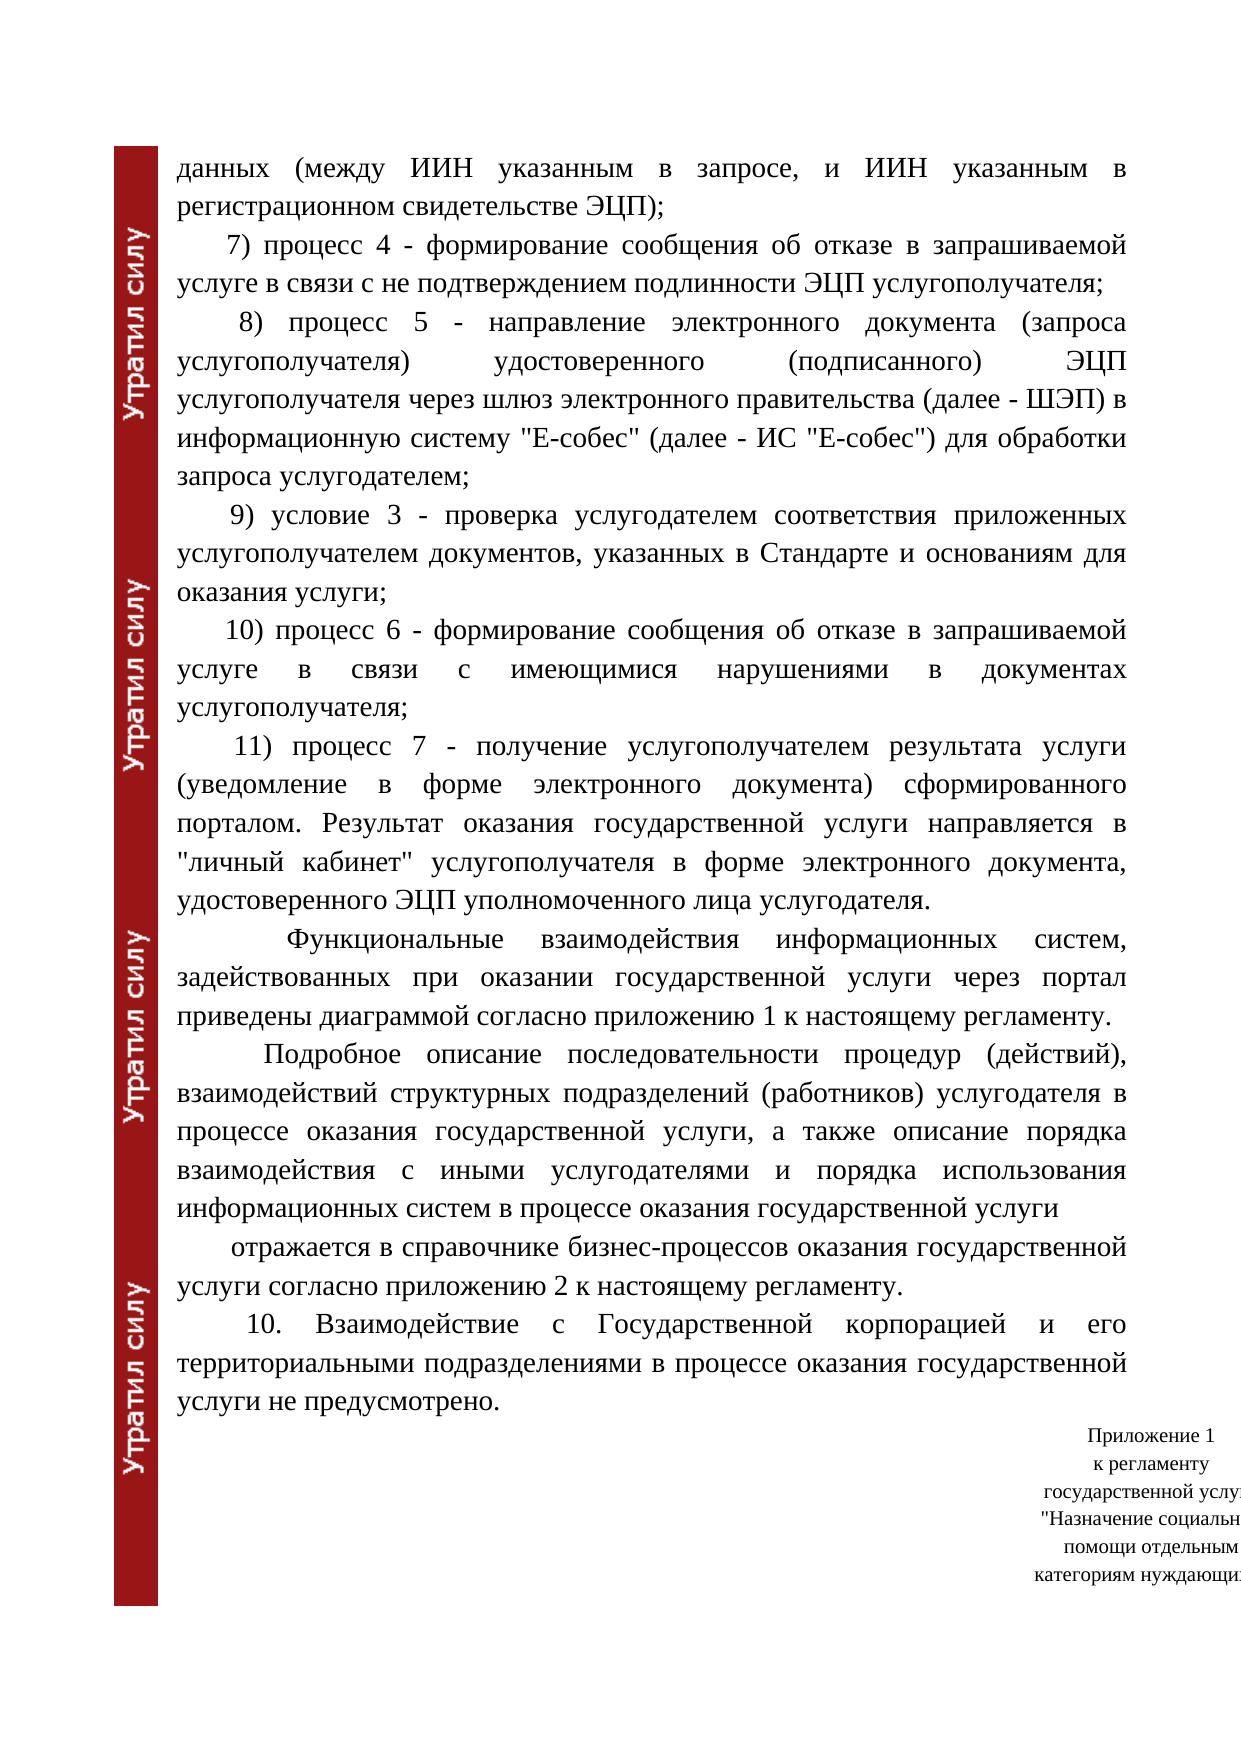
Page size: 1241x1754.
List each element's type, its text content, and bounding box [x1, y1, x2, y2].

picture [114, 222, 158, 227]
text 10. Взаимодействие с Государственной корпорацией и его территориальными подразделениями в процессе оказания государственной услуги не предусмотрено. [112, 1306, 1128, 1417]
text Функциональные взаимодействия информационных систем, задействованных при оказании государственной услуги через портал приведены диаграммой согласно приложению 1 к настоящему регламенту. [112, 921, 1128, 1031]
text 9) условие 3 - проверка услугодателем соответствия приложенных услугополучателем документов, указанных в Стандарте и основаниям для оказания услуги; [112, 497, 1128, 607]
picture [114, 299, 158, 304]
picture [114, 1301, 158, 1306]
picture [114, 723, 158, 728]
text отражается в справочнике бизнес-процессов оказания государственной услуги согласно приложению 2 к настоящему регламенту. [112, 1229, 1128, 1301]
picture [114, 1224, 158, 1229]
picture [114, 1587, 158, 1606]
text 7) процесс 4 - формирование сообщения об отказе в запрашиваемой услуге в связи с не подтверждением подлинности ЭЦП услугополучателя; [112, 227, 1128, 299]
text 11) процесс 7 - получение услугополучателем результата услуги (уведомление в форме электронного документа) сформированного порталом. Результат оказания государственной услуги направляется в "личный кабинет" услугополучателя в форме электронного документа, удостоверенного ЭЦП уполномоченного лица услугодателя. [112, 728, 1128, 916]
text 8) процесс 5 - направление электронного документа (запроса услугополучателя) удостоверенного (подписанного) ЭЦП услугополучателя через шлюз электронного правительства (далее - ШЭП) в информационную систему "Е-собес" (далее - ИС "Е-собес") для обработки запроса услугодателем; [112, 304, 1128, 492]
picture [114, 1031, 158, 1036]
picture [114, 1417, 158, 1422]
text Подробное описание последовательности процедур (действий), взаимодействий структурных подразделений (работников) услугодателя в процессе оказания государственной услуги, а также описание порядка взаимодействия с иными услугодателями и порядка использования информационных систем в процессе оказания государственной услуги [112, 1036, 1128, 1224]
picture [114, 607, 158, 612]
picture [114, 916, 158, 921]
picture [114, 146, 158, 150]
text 10) процесс 6 - формирование сообщения об отказе в запрашиваемой услуге в связи с имеющимися нарушениями в документах услугополучателя; [112, 612, 1128, 723]
picture [114, 492, 158, 497]
table_header [101, 1422, 912, 1587]
